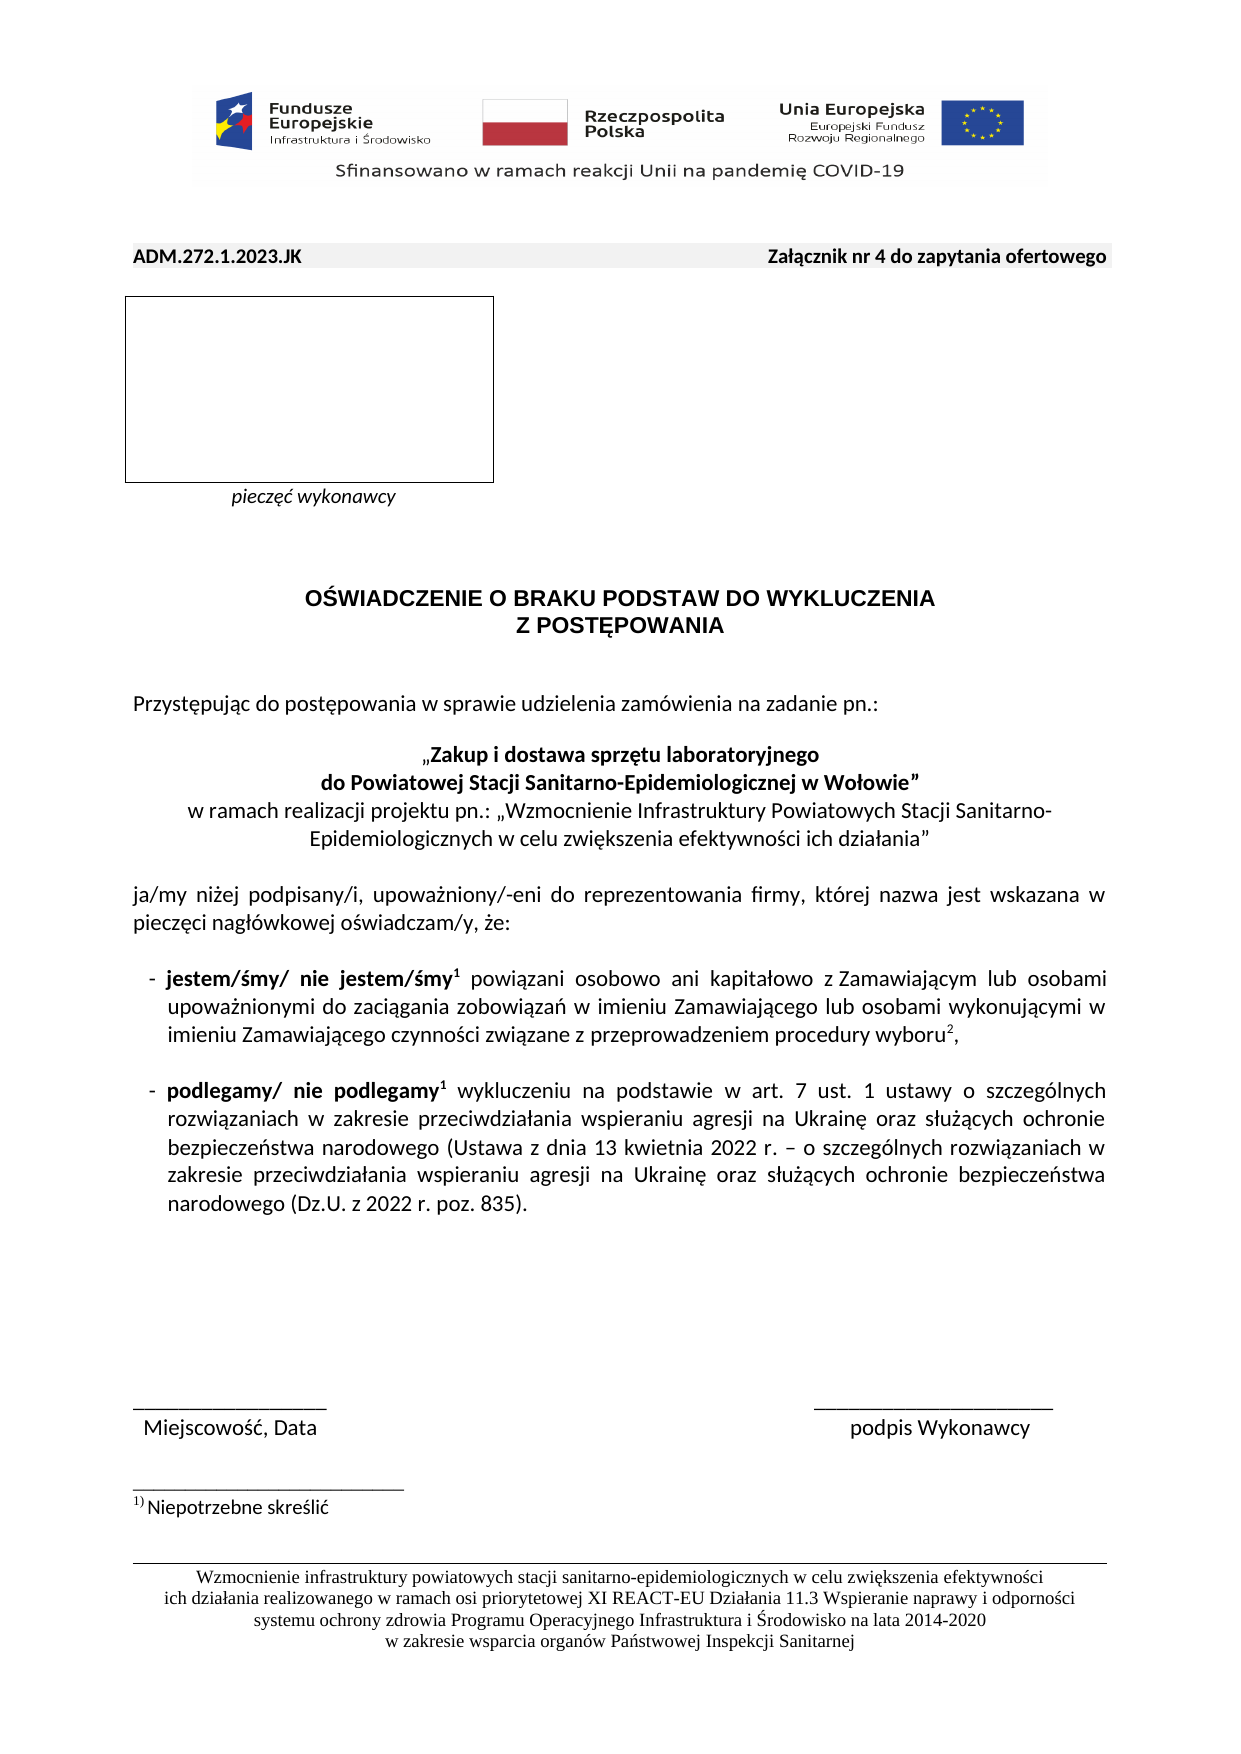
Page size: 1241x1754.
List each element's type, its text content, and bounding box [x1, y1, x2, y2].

text - podlegamy/ nie podlegamy1 wykluczeniu na podstawie w art. 7 ust. 1 ustawy o szczególnych rozwiązaniach w zakresie przeciwdziałania wspieraniu agresji na Ukrainę oraz służących ochronie bezpieczeństwa narodowego (Ustawa z dnia 13 kwietnia 2022 r. – o szczególnych rozwiązaniach w zakresie przeciwdziałania wspieraniu agresji na Ukrainę oraz służących ochronie bezpieczeństwa narodowego (Dz.U. z 2022 r. poz. 835). [148, 1077, 1107, 1217]
text „Zakup i dostawa sprzętu laboratoryjnego [133, 740, 1107, 768]
text Przystępując do postępowania w sprawie udzielenia zamówienia na zadanie pn.: [133, 689, 1107, 717]
text ja/my niżej podpisany/i, upoważniony/-eni do reprezentowania firmy, której nazwa jest wskazana w pieczęci nagłówkowej oświadczam/y, że: [133, 880, 1107, 936]
text pieczęć wykonawcy [133, 483, 1112, 508]
picture [192, 85, 1049, 187]
text __________________________ [133, 1469, 1107, 1493]
text w ramach realizacji projektu pn.: „Wzmocnienie Infrastruktury Powiatowych Stacji Sanitarno-Epidemiologicznych w celu zwiększenia efektywności ich działania” [133, 796, 1107, 852]
table_header [126, 297, 493, 482]
text do Powiatowej Stacji Sanitarno-Epidemiologicznej w Wołowie” [133, 768, 1107, 796]
text - jestem/śmy/ nie jestem/śmy1 powiązani osobowo ani kapitałowo z Zamawiającym lub osobami upoważnionymi do zaciągania zobowiązań w imieniu Zamawiającego lub osobami wykonującymi w imieniu Zamawiającego czynności związane z przeprowadzeniem procedury wyboru2, [148, 964, 1107, 1048]
text ADM.272.1.2023.JK Załącznik nr 4 do zapytania ofertowego [133, 243, 1112, 268]
text Miejscowość, Data podpis Wykonawcy [133, 1413, 1112, 1441]
text 1) Niepotrzebne skreślić [133, 1493, 1107, 1519]
text OŚWIADCZENIE O BRAKU PODSTAW DO WYKLUCZENIA Z POSTĘPOWANIA [133, 585, 1107, 638]
text _________________ _____________________ [133, 1385, 1112, 1413]
